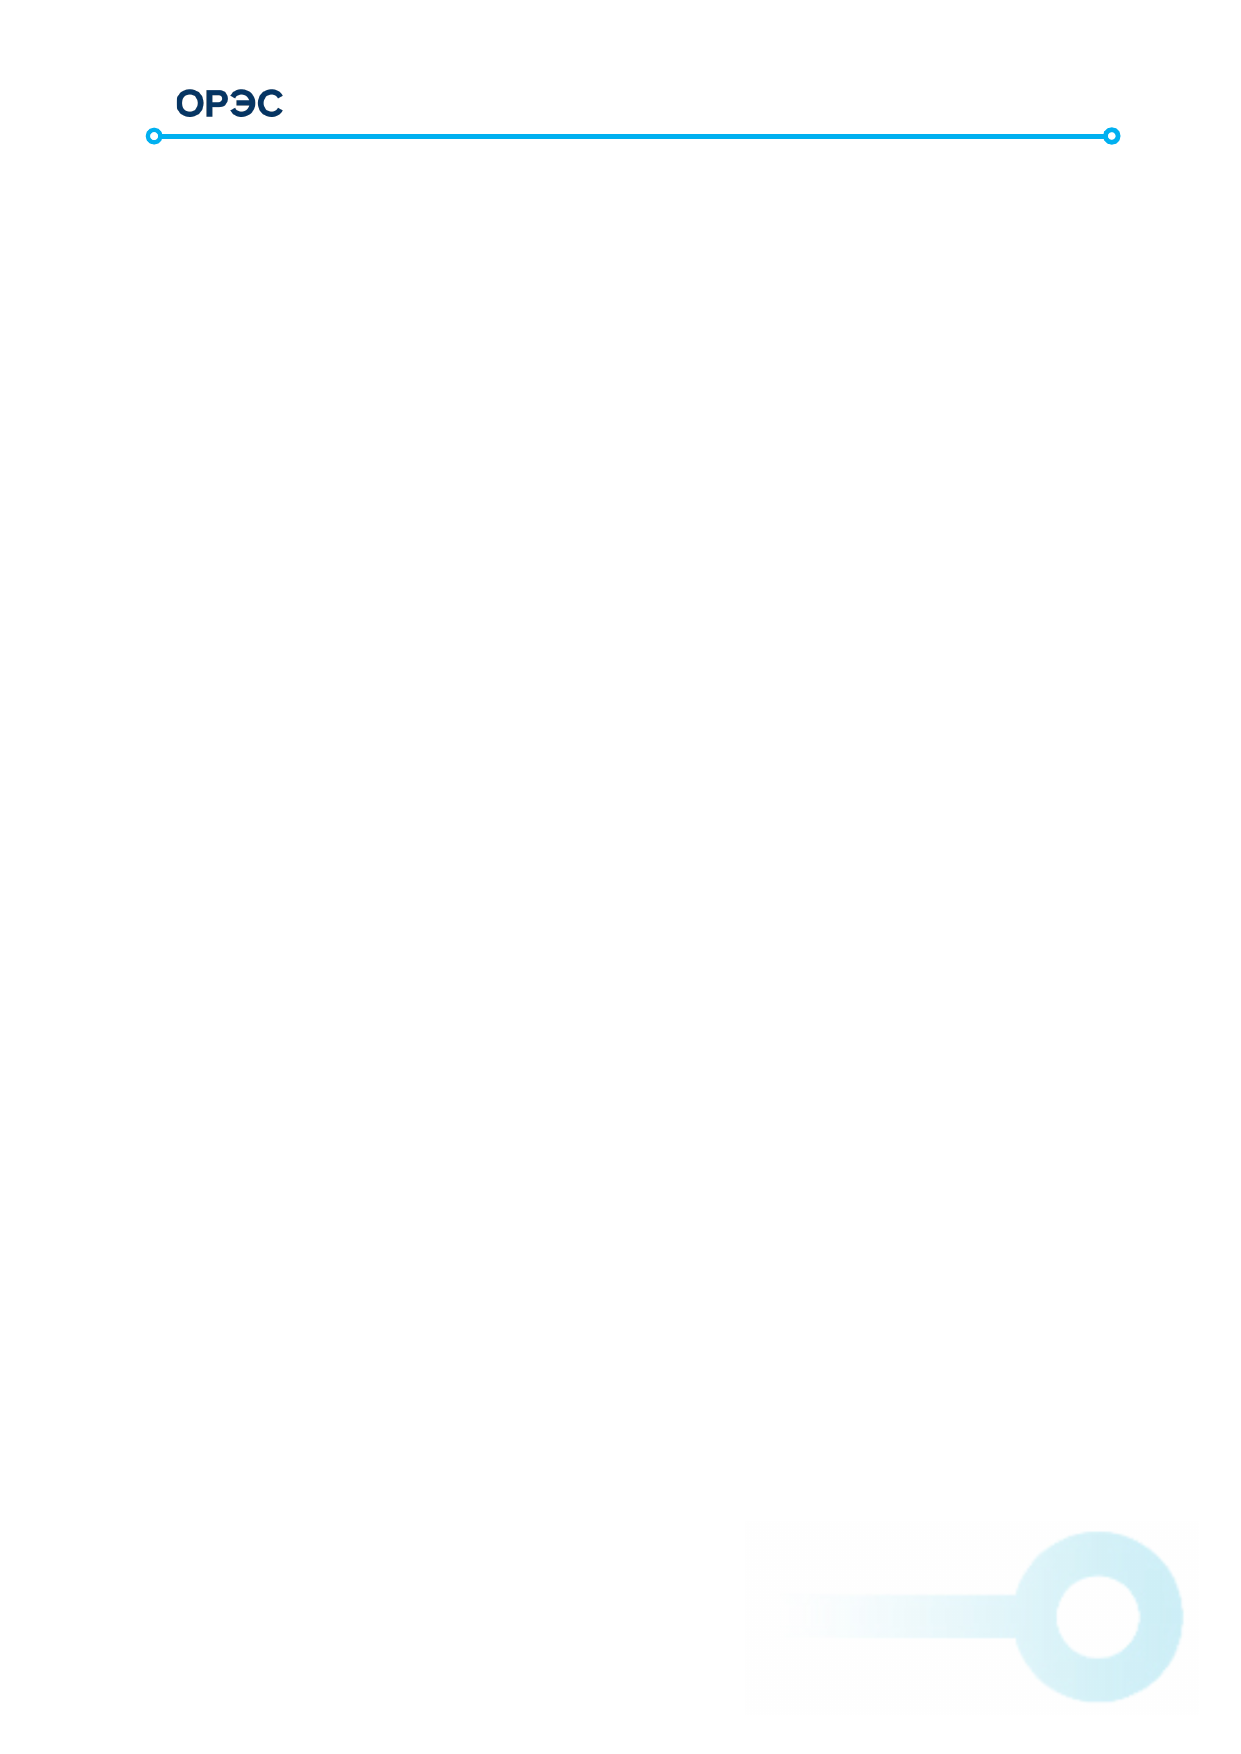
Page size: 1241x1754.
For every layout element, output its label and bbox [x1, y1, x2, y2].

picture [745, 1521, 1198, 1714]
picture [176, 84, 286, 122]
